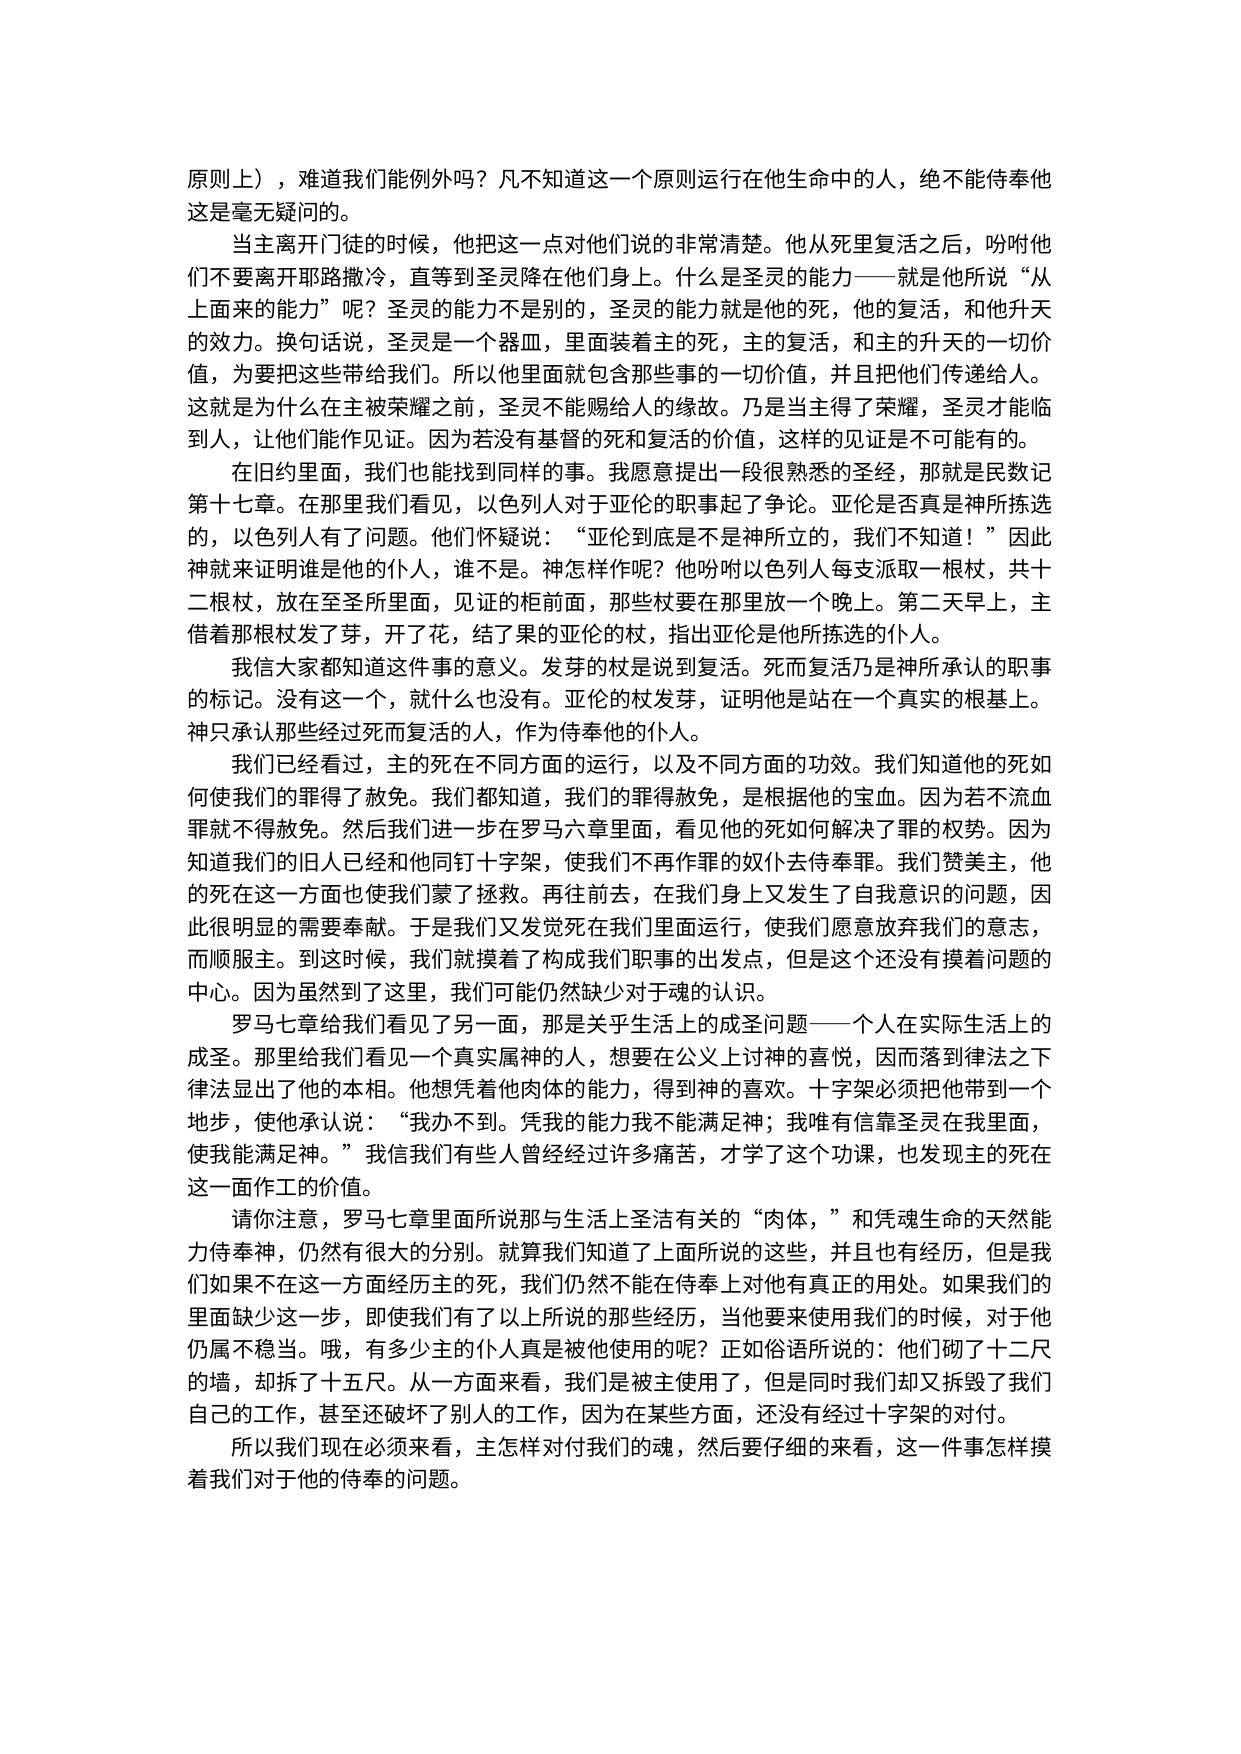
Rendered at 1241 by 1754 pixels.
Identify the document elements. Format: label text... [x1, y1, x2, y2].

text 罗马七章给我们看见了另一面，那是关乎生活上的成圣问题——个人在实际生活上的成圣。那里给我们看见一个真实属神的人，想要在公义上讨神的喜悦，因而落到律法之下，律法显出了他的本相。他想凭着他肉体的能力，得到神的喜欢。十字架必须把他带到一个地步，使他承认说：“我办不到。凭我的能力我不能满足神；我唯有信靠圣灵在我里面，使我能满足神。”我信我们有些人曾经经过许多痛苦，才学了这个功课，也发现主的死在这一面作工的价值。 [187, 1007, 1053, 1202]
text 所以我们现在必须来看，主怎样对付我们的魂，然后要仔细的来看，这一件事怎样摸着我们对于他的侍奉的问题。 [187, 1429, 1053, 1494]
text 我信大家都知道这件事的意义。发芽的杖是说到复活。死而复活乃是神所承认的职事的标记。没有这一个，就什么也没有。亚伦的杖发芽，证明他是站在一个真实的根基上。神只承认那些经过死而复活的人，作为侍奉他的仆人。 [187, 649, 1053, 747]
text 在旧约里面，我们也能找到同样的事。我愿意提出一段很熟悉的圣经，那就是民数记第十七章。在那里我们看见，以色列人对于亚伦的职事起了争论。亚伦是否真是神所拣选的，以色列人有了问题。他们怀疑说：“亚伦到底是不是神所立的，我们不知道！”因此神就来证明谁是他的仆人，谁不是。神怎样作呢？他吩咐以色列人每支派取一根杖，共十二根杖，放在至圣所里面，见证的柜前面，那些杖要在那里放一个晚上。第二天早上，主借着那根杖发了芽，开了花，结了果的亚伦的杖，指出亚伦是他所拣选的仆人。 [187, 454, 1053, 649]
text 当主离开门徒的时候，他把这一点对他们说的非常清楚。他从死里复活之后，吩咐他们不要离开耶路撒冷，直等到圣灵降在他们身上。什么是圣灵的能力——就是他所说“从上面来的能力”呢？圣灵的能力不是别的，圣灵的能力就是他的死，他的复活，和他升天的效力。换句话说，圣灵是一个器皿，里面装着主的死，主的复活，和主的升天的一切价值，为要把这些带给我们。所以他里面就包含那些事的一切价值，并且把他们传递给人。这就是为什么在主被荣耀之前，圣灵不能赐给人的缘故。乃是当主得了荣耀，圣灵才能临到人，让他们能作见证。因为若没有基督的死和复活的价值，这样的见证是不可能有的。 [187, 227, 1053, 454]
text 请你注意，罗马七章里面所说那与生活上圣洁有关的“肉体，”和凭魂生命的天然能力侍奉神，仍然有很大的分别。就算我们知道了上面所说的这些，并且也有经历，但是我们如果不在这一方面经历主的死，我们仍然不能在侍奉上对他有真正的用处。如果我们的里面缺少这一步，即使我们有了以上所说的那些经历，当他要来使用我们的时候，对于他仍属不稳当。哦，有多少主的仆人真是被他使用的呢？正如俗语所说的：他们砌了十二尺的墙，却拆了十五尺。从一方面来看，我们是被主使用了，但是同时我们却又拆毁了我们自己的工作，甚至还破坏了别人的工作，因为在某些方面，还没有经过十字架的对付。 [187, 1202, 1053, 1429]
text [187, 162, 1053, 227]
text 我们已经看过，主的死在不同方面的运行，以及不同方面的功效。我们知道他的死如何使我们的罪得了赦免。我们都知道，我们的罪得赦免，是根据他的宝血。因为若不流血，罪就不得赦免。然后我们进一步在罗马六章里面，看见他的死如何解决了罪的权势。因为知道我们的旧人已经和他同钉十字架，使我们不再作罪的奴仆去侍奉罪。我们赞美主，他的死在这一方面也使我们蒙了拯救。再往前去，在我们身上又发生了自我意识的问题，因此很明显的需要奉献。于是我们又发觉死在我们里面运行，使我们愿意放弃我们的意志，而顺服主。到这时候，我们就摸着了构成我们职事的出发点，但是这个还没有摸着问题的中心。因为虽然到了这里，我们可能仍然缺少对于魂的认识。 [187, 747, 1053, 1007]
